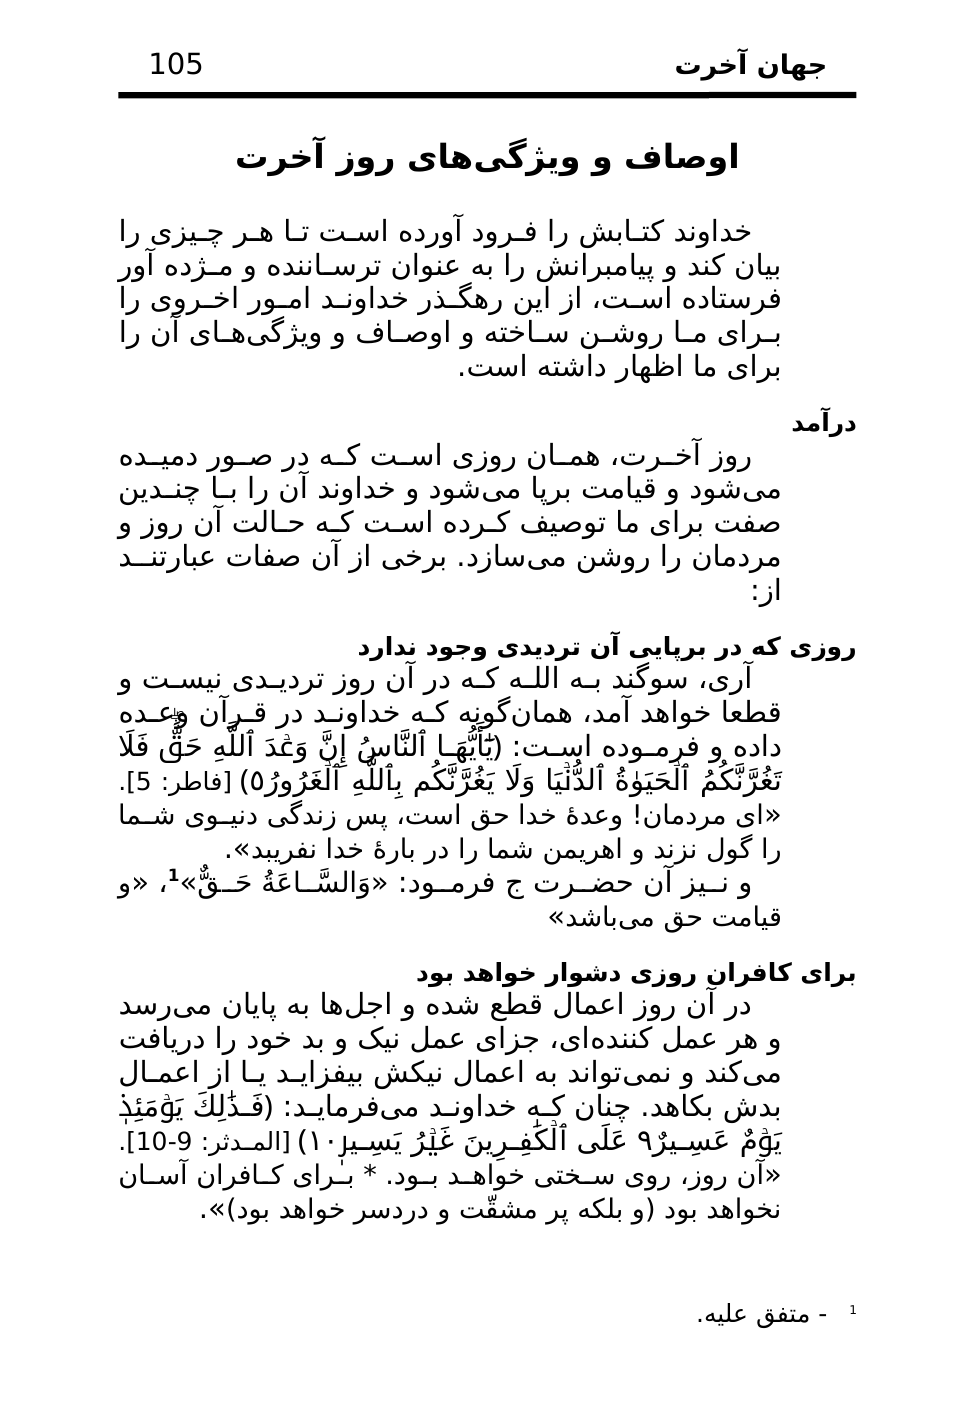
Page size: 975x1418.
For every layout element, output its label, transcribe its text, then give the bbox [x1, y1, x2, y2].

text اوصاف و ویژگی‌‌های روز آخرت [118, 137, 857, 176]
text درآمد [118, 409, 857, 438]
text خداوند کتابش را فرود آورده است تا هر چیزی را بیان کند و پیامبرانش را به عنوان ترساننده و مژده آور فرستاده است، از این رهگذر خداوند امور اخروی را برای ما روشن ساخته و اوصاف و ویژگی‌‌های آن را برای ما اظهار داشته است. [118, 214, 782, 384]
text روزی که در برپایی آن تردیدی وجود ندارد [118, 633, 857, 662]
text برای کافران روزی دشوار خواهد بود [118, 958, 857, 988]
text و نیز آن حضرت ج فرمود: «وَالسَّاعَةُ حَقٌّ»، «و قیامت حق می‌باشد» [118, 866, 782, 933]
text روز آخرت، همان روزی است که در صور دمیده می‌شود و قیامت برپا می‌شود و خداوند آن را با چندین صفت برای ما توصیف کرده است که حالت آن روز و مردمان را روشن می‌سازد. برخی از آن صفات عبارتند از: [118, 438, 782, 608]
text در آن روز اعمال قطع شده و اجل‌ها به پایان می‌رسد و هر عمل کننده‌ای، جزای عمل نیک و بد خود را دریافت می‌کند و نمی‌تواند به اعمال نیکش بیفزاید یا از اعمال بدش بکاهد. چنان که خداوند می‌فرماید: ﴿فَذَٰلِكَ يَوۡمَئِذٖ يَوۡمٌ عَسِيرٌ٩ عَلَى ٱلۡكَٰفِرِينَ غَيۡرُ يَسِيرٖ١٠﴾ [المدثر: 9-10]. «آن روز، روی سختی خواهد بود. * برای کافران آسان نخواهد بود (و بلکه پر مشقّت و دردسر خواهد بود)». [118, 988, 782, 1225]
text آری، سوگند به الله که در آن روز تردیدی نیست و قطعا خواهد آمد، همان‌گونه که خداوند در قرآن وعده داده و فرموده است: ﴿يَٰٓأَيُّهَا ٱلنَّاسُ إِنَّ وَعۡدَ ٱللَّهِ حَقّٞۖ فَلَا تَغُرَّنَّكُمُ ٱلۡحَيَوٰةُ ٱلدُّنۡيَا وَلَا يَغُرَّنَّكُم بِٱللَّهِ ٱلۡغَرُورُ٥﴾ [فاطر: 5]. «ای مردمان! وعدۀ خدا حق است، پس زندگی دنیوی شما را گول نزند و اهریمن شما را در بارۀ خدا نفریبد». [118, 662, 782, 866]
